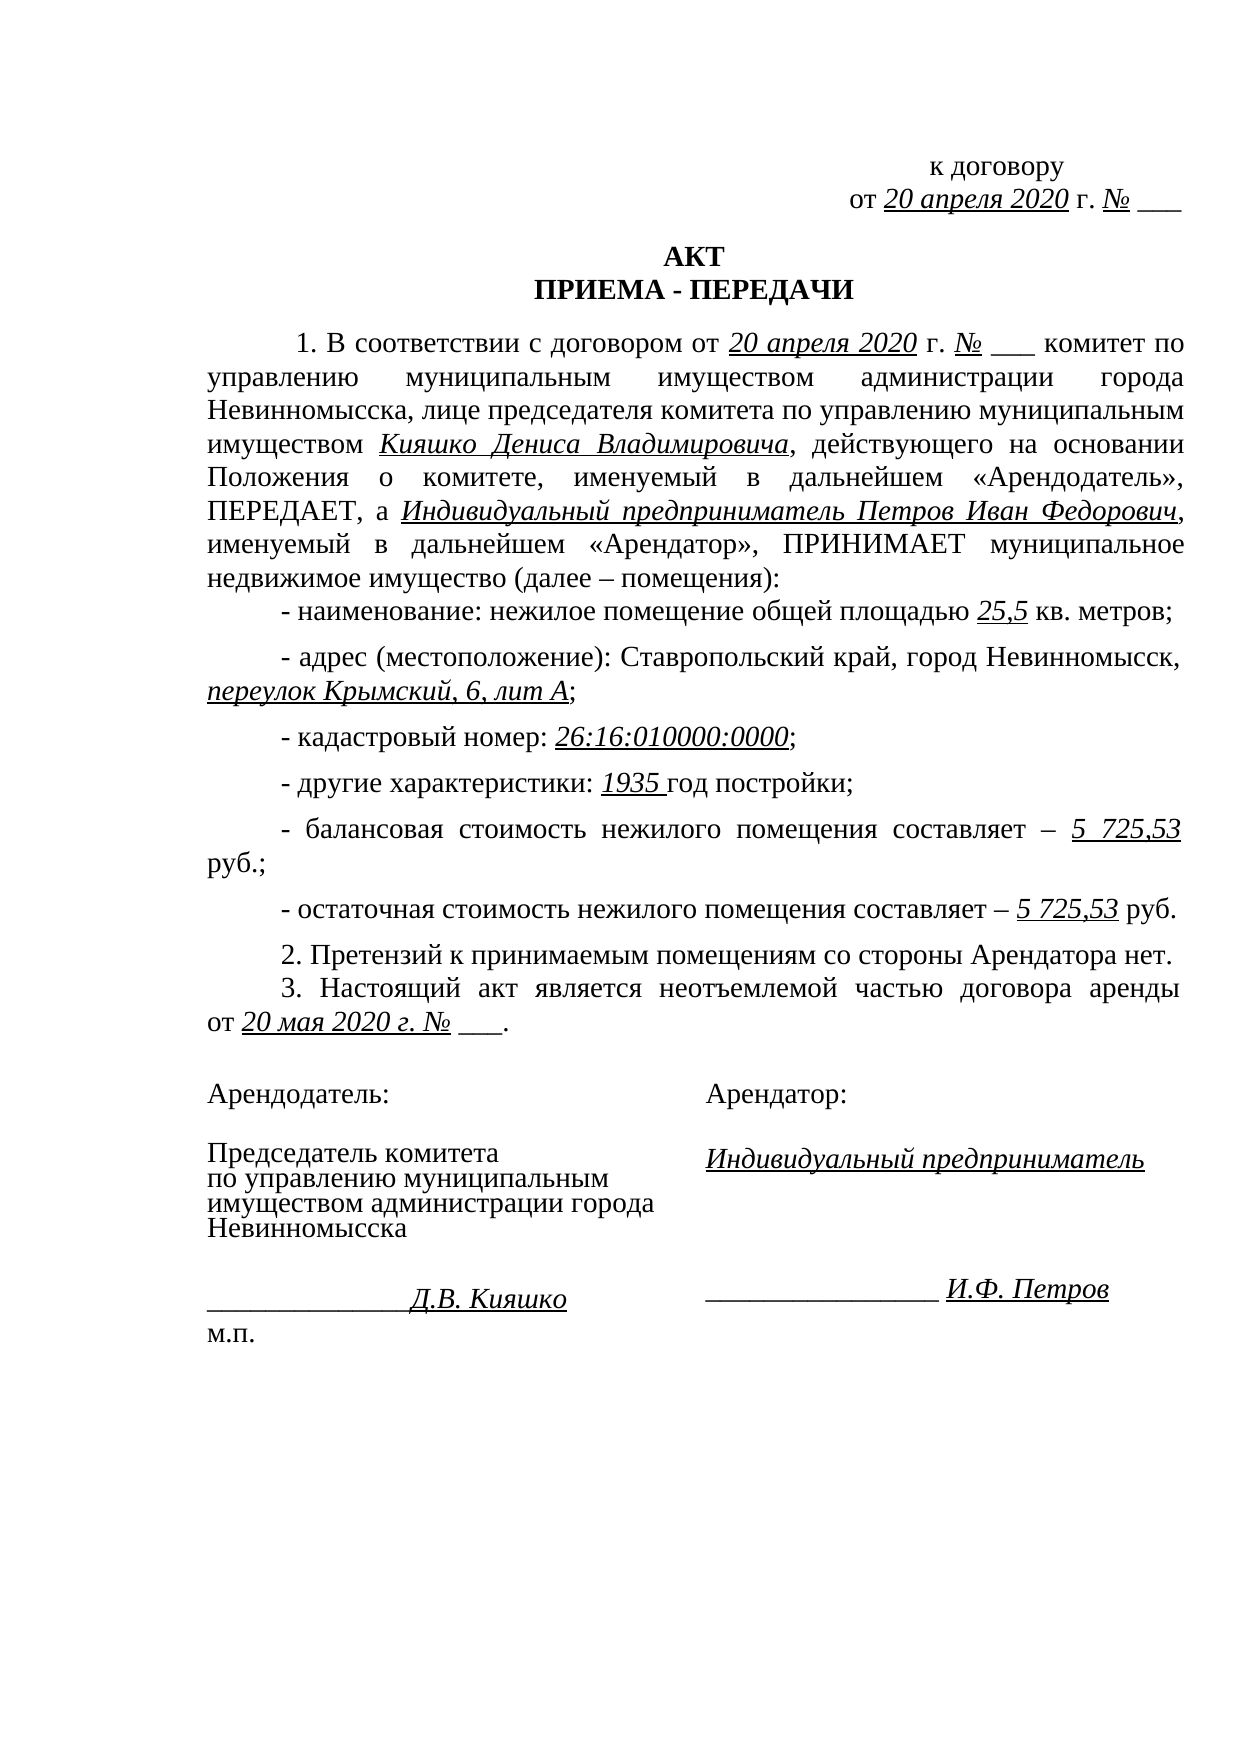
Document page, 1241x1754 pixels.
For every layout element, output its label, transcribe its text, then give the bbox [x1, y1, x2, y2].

table_header Арендодатель: Председатель комитета по управлению муниципальным имуществом администрации города Невинномысска ______________Д.В. Кияшко м.п. [196, 1076, 694, 1348]
text 3. Настоящий акт является неотъемлемой частью договора аренды от 20 мая 2020 г. № ___. [207, 970, 1181, 1037]
text - другие характеристики: 1935 год постройки; [207, 765, 1181, 799]
text - адрес (местоположение): Ставропольский край, город Невинномысск, переулок Крымский, 6, лит А; [207, 639, 1181, 707]
text ПРИЕМА - ПЕРЕДАЧИ [207, 272, 1181, 306]
text 1. В соответствии с договором от 20 апреля 2020 г. № ___ комитет по управлению муниципальным имуществом администрации города Невинномысска, лице председателя комитета по управлению муниципальным имуществом Кияшко Дениса Владимировича, действующего на основании Положения о комитете, именуемый в дальнейшем «Арендодатель», ПЕРЕДАЕТ, а Индивидуальный предприниматель Петров Иван Федорович, именуемый в дальнейшем «Арендатор», ПРИНИМАЕТ муниципальное недвижимое имущество (далее – помещения): [207, 325, 1185, 593]
text 2. Претензий к принимаемым помещениям со стороны Арендатора нет. [207, 937, 1181, 970]
text к договору [207, 148, 1181, 181]
text - остаточная стоимость нежилого помещения составляет – 5 725,53 руб. [207, 891, 1181, 924]
text - балансовая стоимость нежилого помещения составляет – 5 725,53 руб.; [207, 811, 1181, 878]
text от 20 апреля 2020 г. № ___ [207, 181, 1181, 215]
table_header Арендатор: Индивидуальный предприниматель ________________ И.Ф. Петров [694, 1076, 1172, 1348]
text АКТ [207, 239, 1181, 272]
text - кадастровый номер: 26:16:010000:0000; [207, 719, 1181, 753]
text - наименование: нежилое помещение общей площадью 25,5 кв. метров; [207, 593, 1181, 627]
